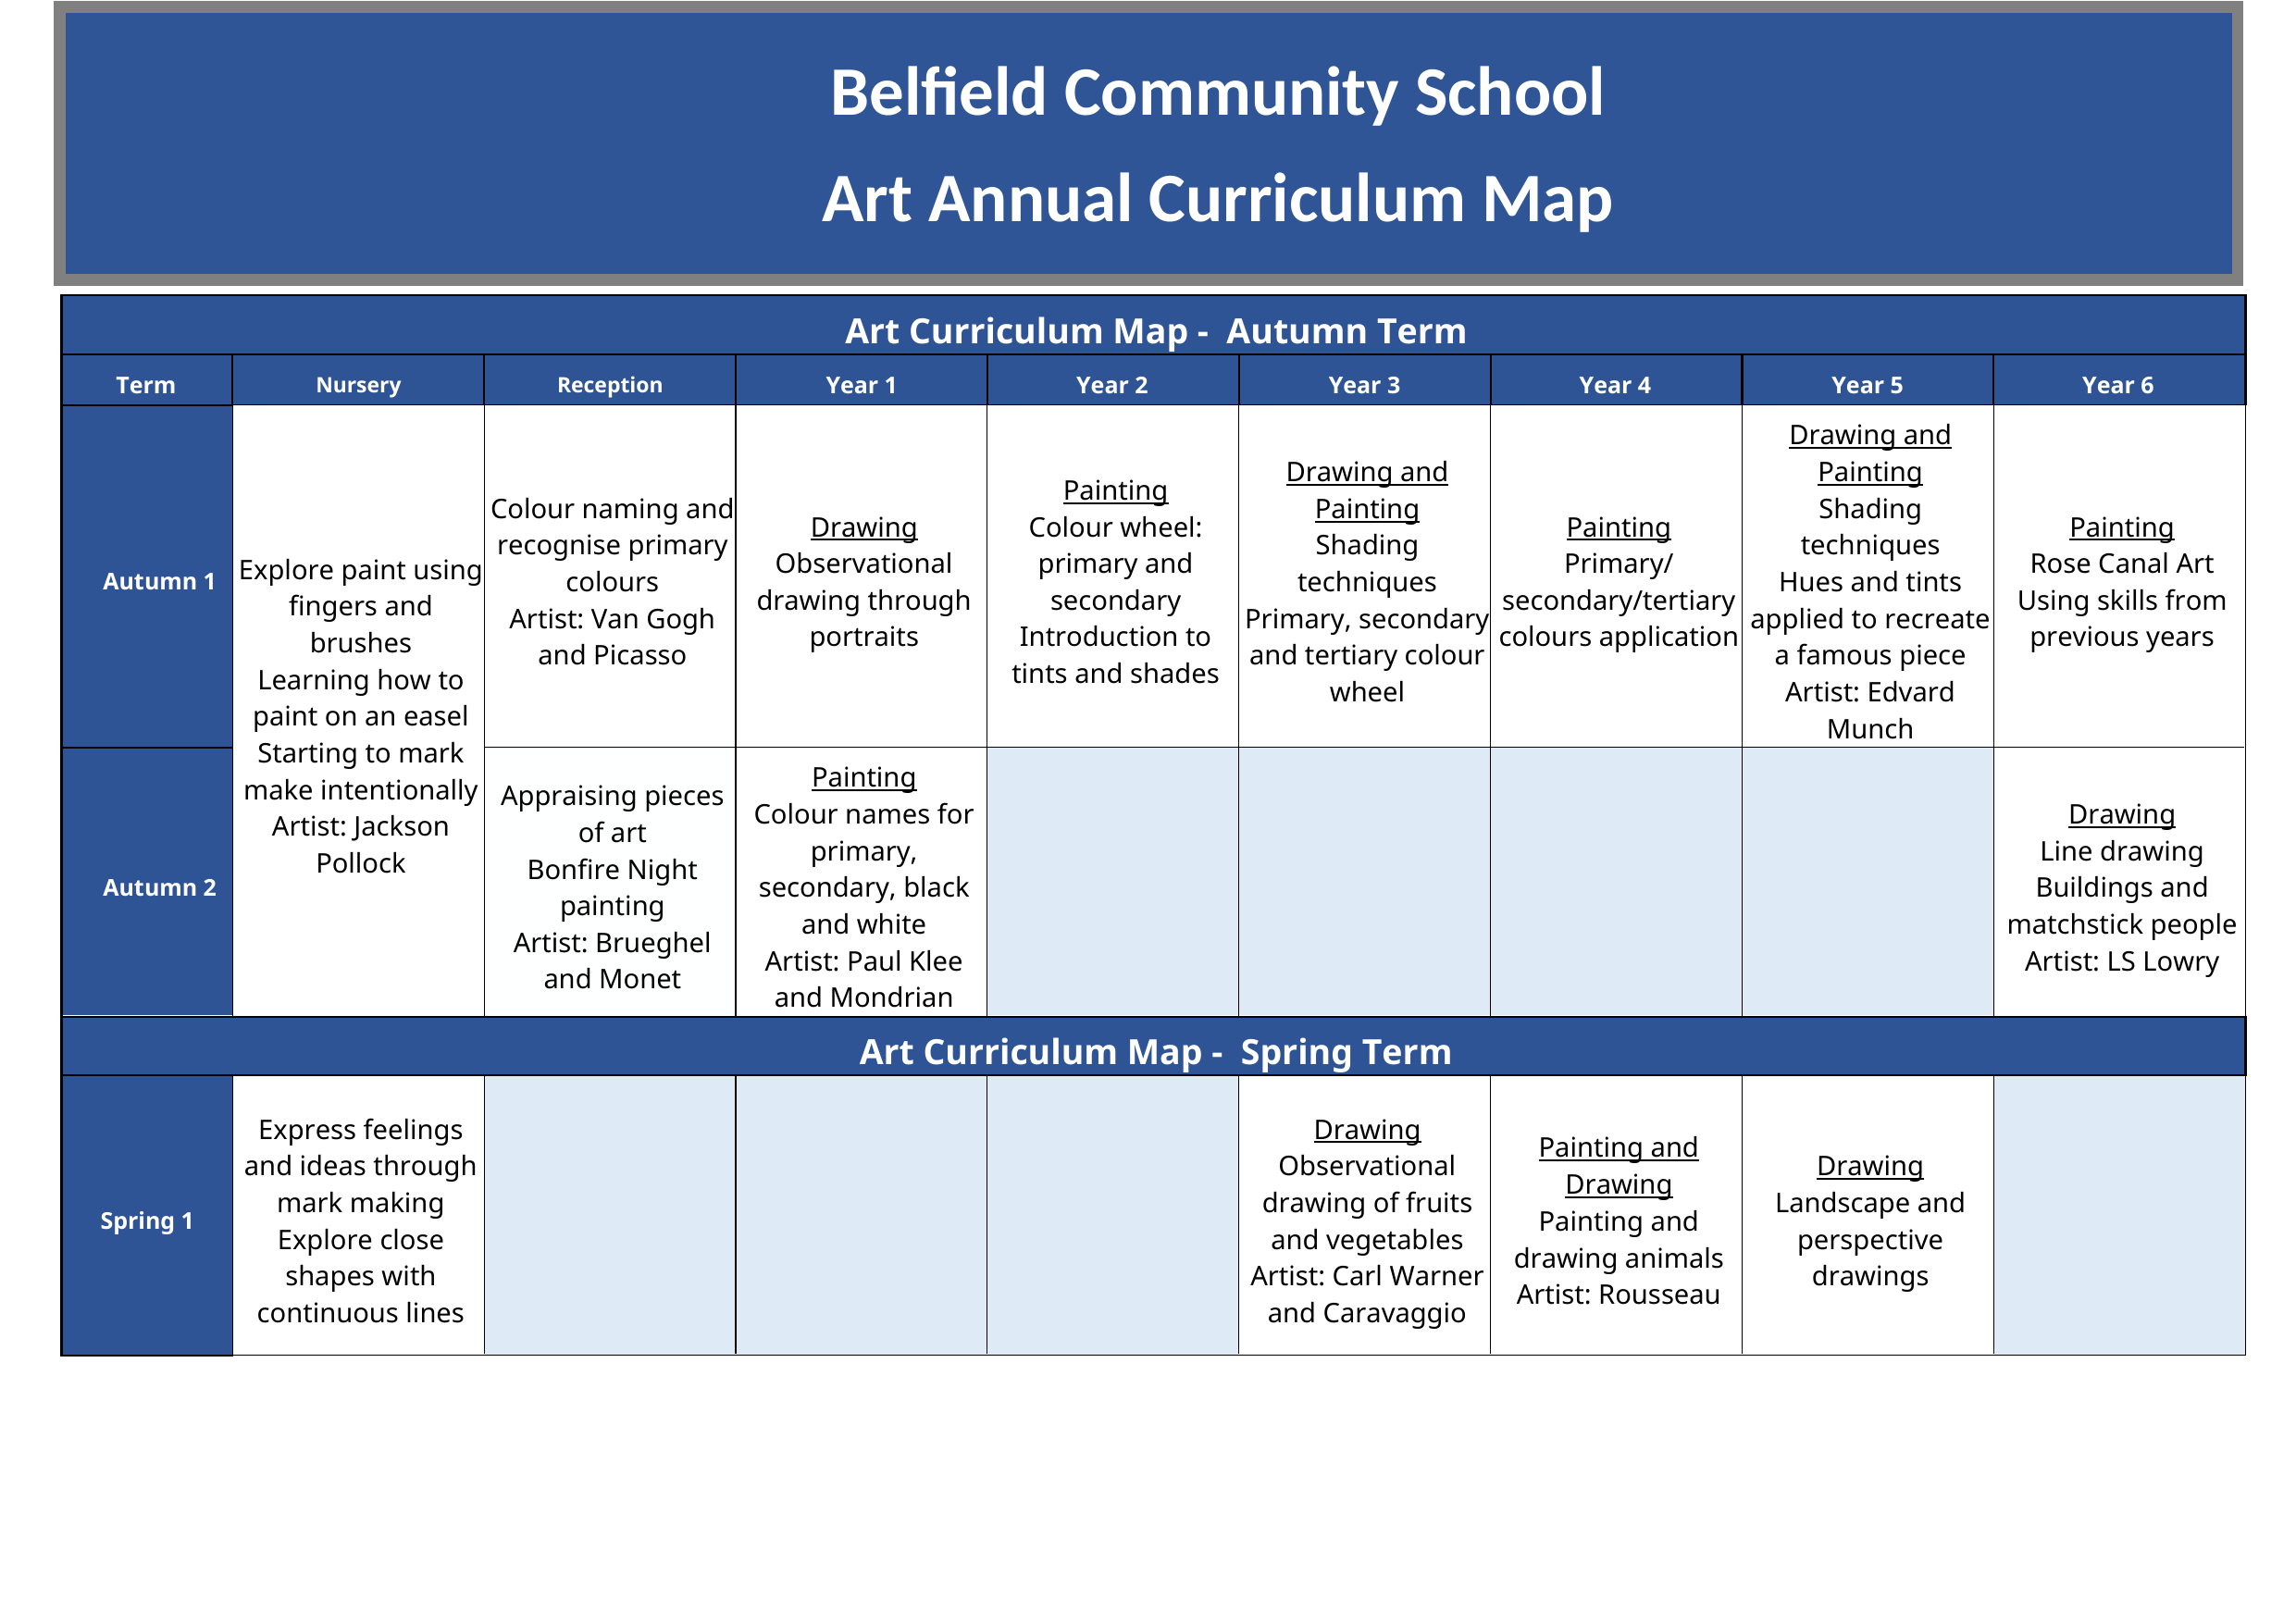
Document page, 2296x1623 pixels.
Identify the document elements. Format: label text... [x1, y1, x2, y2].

table_cell [1491, 748, 1742, 1015]
table_cell Drawing Observational drawing of fruits and vegetables Artist: Carl Warner and Caravaggio [1239, 1076, 1491, 1355]
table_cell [233, 1076, 484, 1355]
table_cell Autumn 2 [63, 749, 232, 1015]
table_cell Colour naming and recognise primary colours Artist: Van Gogh and Picasso [485, 405, 735, 747]
table_cell Painting Primary/secondary/tertiary colours application [1491, 405, 1742, 747]
table_cell Painting Rose Canal Art Using skills from previous years [1994, 405, 2245, 747]
table_cell [736, 1076, 987, 1355]
table_cell [987, 1076, 1239, 1355]
table_cell Year 4 [1492, 355, 1741, 404]
table_cell [1239, 748, 1490, 1015]
table_cell Drawing Landscape and perspective drawings [1743, 1076, 1993, 1355]
table_cell Drawing and Painting Shading techniques Hues and tints applied to recreate a famous piece Artist: Edvard Munch [1743, 405, 1993, 747]
table_header Art Curriculum Map - Autumn Term [63, 296, 2244, 353]
table_cell Painting Colour wheel: primary and secondary Introduction to tints and shades [987, 405, 1238, 747]
table_cell Explore paint using fingers and brushes Learning how to paint on an easel Starting to mark make intentionally Artist: Jackson Pollock [233, 405, 484, 1015]
table_cell [1993, 1076, 2245, 1355]
table_cell Term [63, 355, 231, 404]
table_cell Year 5 [1744, 355, 1992, 404]
table_cell Reception [485, 355, 735, 404]
table_cell [484, 1076, 736, 1355]
table_cell Drawing Line drawing Buildings and matchstick people Artist: LS Lowry [1994, 747, 2245, 1015]
table_cell Appraising pieces of art Bonfire Night painting Artist: Brueghel and Monet [485, 748, 735, 1015]
table_cell Drawing and Painting Shading techniques Primary, secondary and tertiary colour wheel [1239, 405, 1490, 747]
table_cell [1743, 748, 1993, 1015]
table_cell Drawing Observational drawing through portraits [737, 405, 987, 747]
table_cell Nursery [233, 355, 483, 404]
table_cell Year 1 [737, 355, 987, 404]
table_cell Autumn 1 [63, 406, 232, 747]
table_cell Year 6 [1994, 355, 2244, 404]
table_cell Year 2 [988, 355, 1238, 404]
table_cell Spring 1 [63, 1076, 232, 1355]
table_cell [987, 748, 1238, 1015]
table_cell Painting and Drawing Painting and drawing animals Artist: Rousseau [1491, 1076, 1742, 1355]
table_cell Year 3 [1240, 355, 1490, 404]
table_cell Art Curriculum Map - Spring Term [63, 1018, 2244, 1074]
table_cell Painting Colour names for primary, secondary, black and white Artist: Paul Klee and Mondrian [737, 748, 987, 1015]
